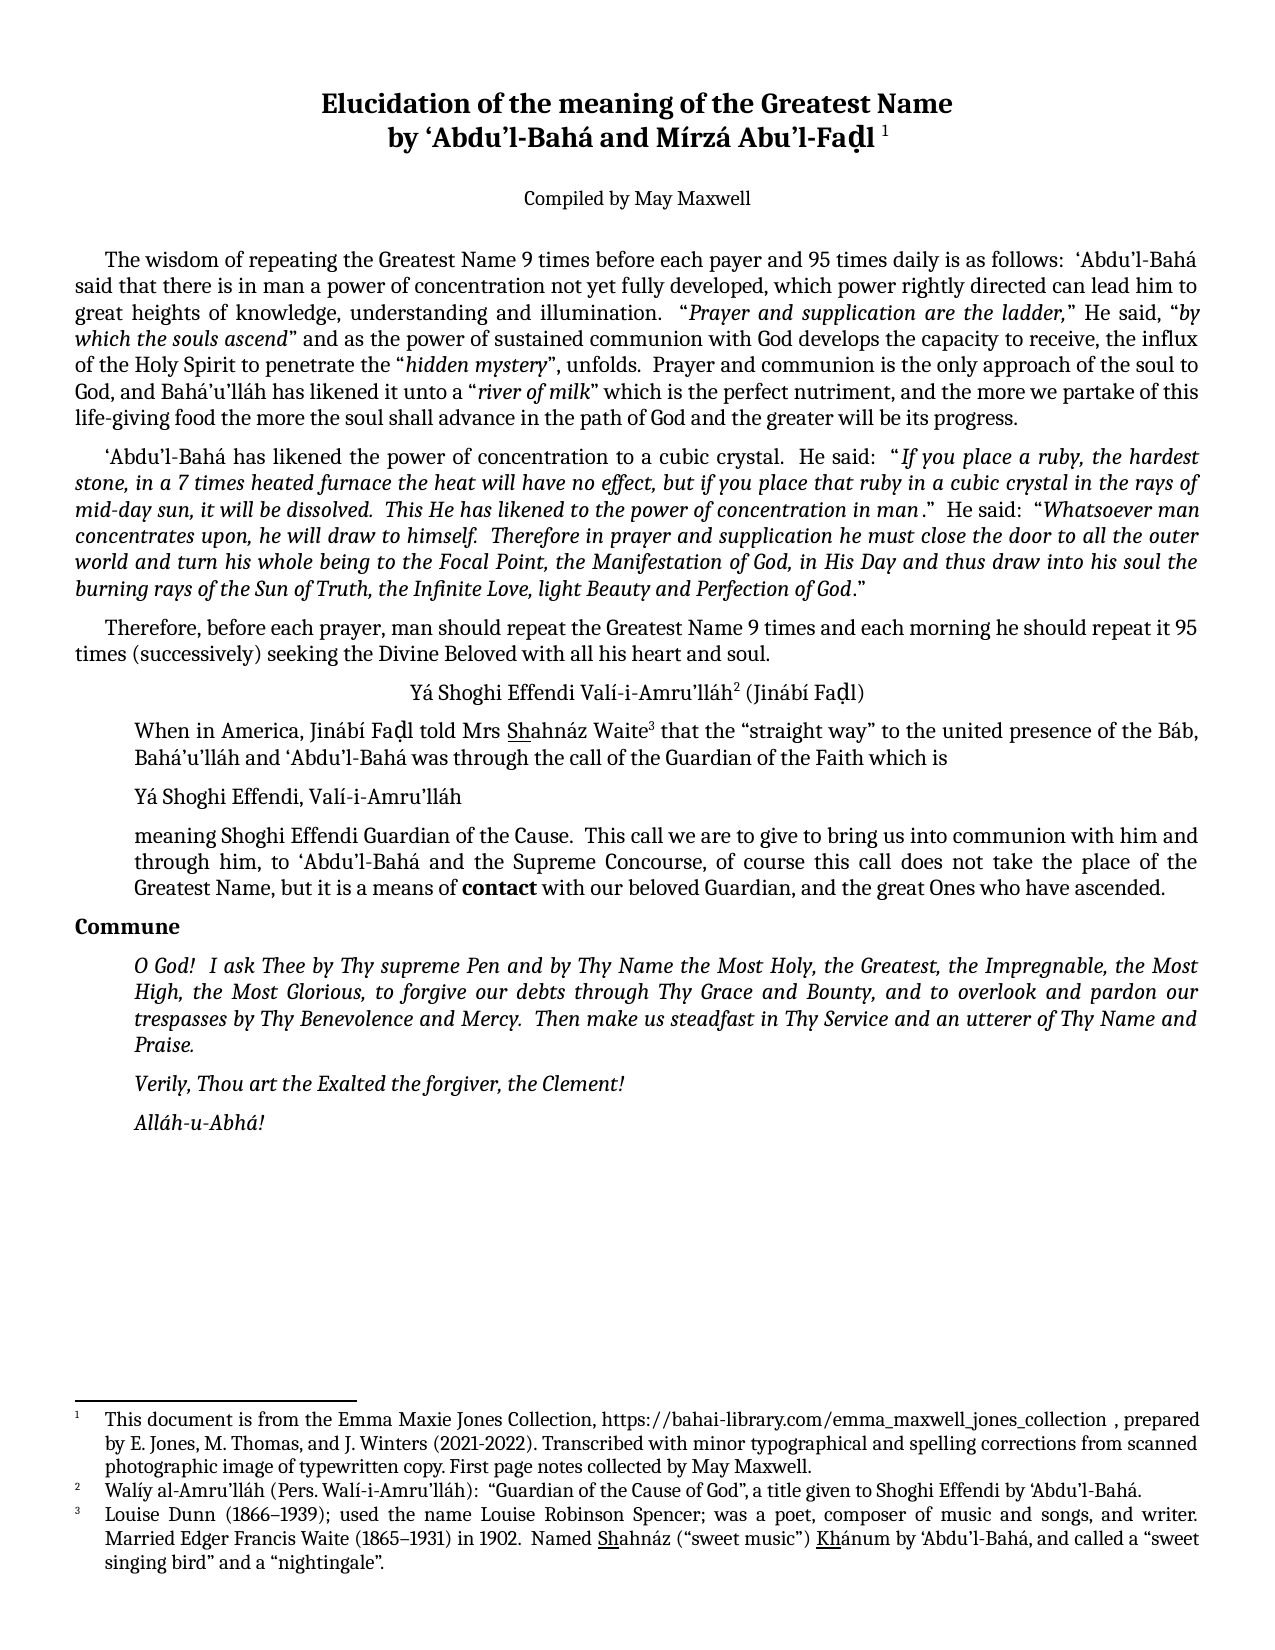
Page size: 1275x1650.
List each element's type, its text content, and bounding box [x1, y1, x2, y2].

text Yá Shoghi Effendi, Valí-i-Amru’lláh [134, 783, 1200, 810]
text Compiled by May Maxwell [75, 186, 1200, 210]
text ‘Abdu’l-Bahá has likened the power of concentration to a cubic crystal. He said: “If you place a ruby, the hardest stone, in a 7 times heated furnace the heat will have no effect, but if you place that ruby in a cubic crystal in the rays of mid-day sun, it will be dissolved. This He has likened to the power of concentration in man.” He said: “Whatsoever man concentrates upon, he will draw to himself. Therefore in prayer and supplication he must close the door to all the outer world and turn his whole being to the Focal Point, the Manifestation of God, in His Day and thus draw into his soul the burning rays of the Sun of Truth, the Infinite Love, light Beauty and Perfection of God.” [75, 444, 1200, 602]
text Elucidation of the meaning of the Greatest Name by ‘Abdu’l-Bahá and Mírzá Abu’l-Faḍl [75, 87, 1200, 154]
text O God! I ask Thee by Thy supreme Pen and by Thy Name the Most Holy, the Greatest, the Impregnable, the Most High, the Most Glorious, to forgive our debts through Thy Grace and Bounty, and to overlook and pardon our trespasses by Thy Benevolence and Mercy. Then make us steadfast in Thy Service and an utterer of Thy Name and Praise. [134, 953, 1200, 1058]
text Verily, Thou art the Exalted the forgiver, the Clement! [134, 1071, 1200, 1097]
text Commune [75, 914, 1200, 940]
text meaning Shoghi Effendi Guardian of the Cause. This call we are to give to bring us into communion with him and through him, to ‘Abdu’l-Bahá and the Supreme Concourse, of course this call does not take the place of the Greatest Name, but it is a means of contact with our beloved Guardian, and the great Ones who have ascended. [134, 822, 1200, 901]
text When in America, Jinábí Faḍl told Mrs Shahnáz Waite that the “straight way” to the united presence of the Báb, Bahá’u’lláh and ‘Abdu’l-Bahá was through the call of the Guardian of the Faith which is [134, 718, 1200, 771]
text Alláh-u-Abhá! [134, 1109, 1200, 1136]
text Yá Shoghi Effendi Valí-i-Amru’lláh (Jinábí Faḍl) [75, 679, 1200, 706]
text The wisdom of repeating the Greatest Name 9 times before each payer and 95 times daily is as follows: ‘Abdu’l-Bahá said that there is in man a power of concentration not yet fully developed, which power rightly directed can lead him to great heights of knowledge, understanding and illumination. “Prayer and supplication are the ladder,” He said, “by which the souls ascend” and as the power of sustained communion with God develops the capacity to receive, the influx of the Holy Spirit to penetrate the “hidden mystery”, unfolds. Prayer and communion is the only approach of the soul to God, and Bahá’u’lláh has likened it unto a “river of milk” which is the perfect nutriment, and the more we partake of this life-giving food the more the soul shall advance in the path of God and the greater will be its progress. [75, 247, 1200, 431]
text Therefore, before each prayer, man should repeat the Greatest Name 9 times and each morning he should repeat it 95 times (successively) seeking the Divine Beloved with all his heart and soul. [75, 614, 1200, 667]
